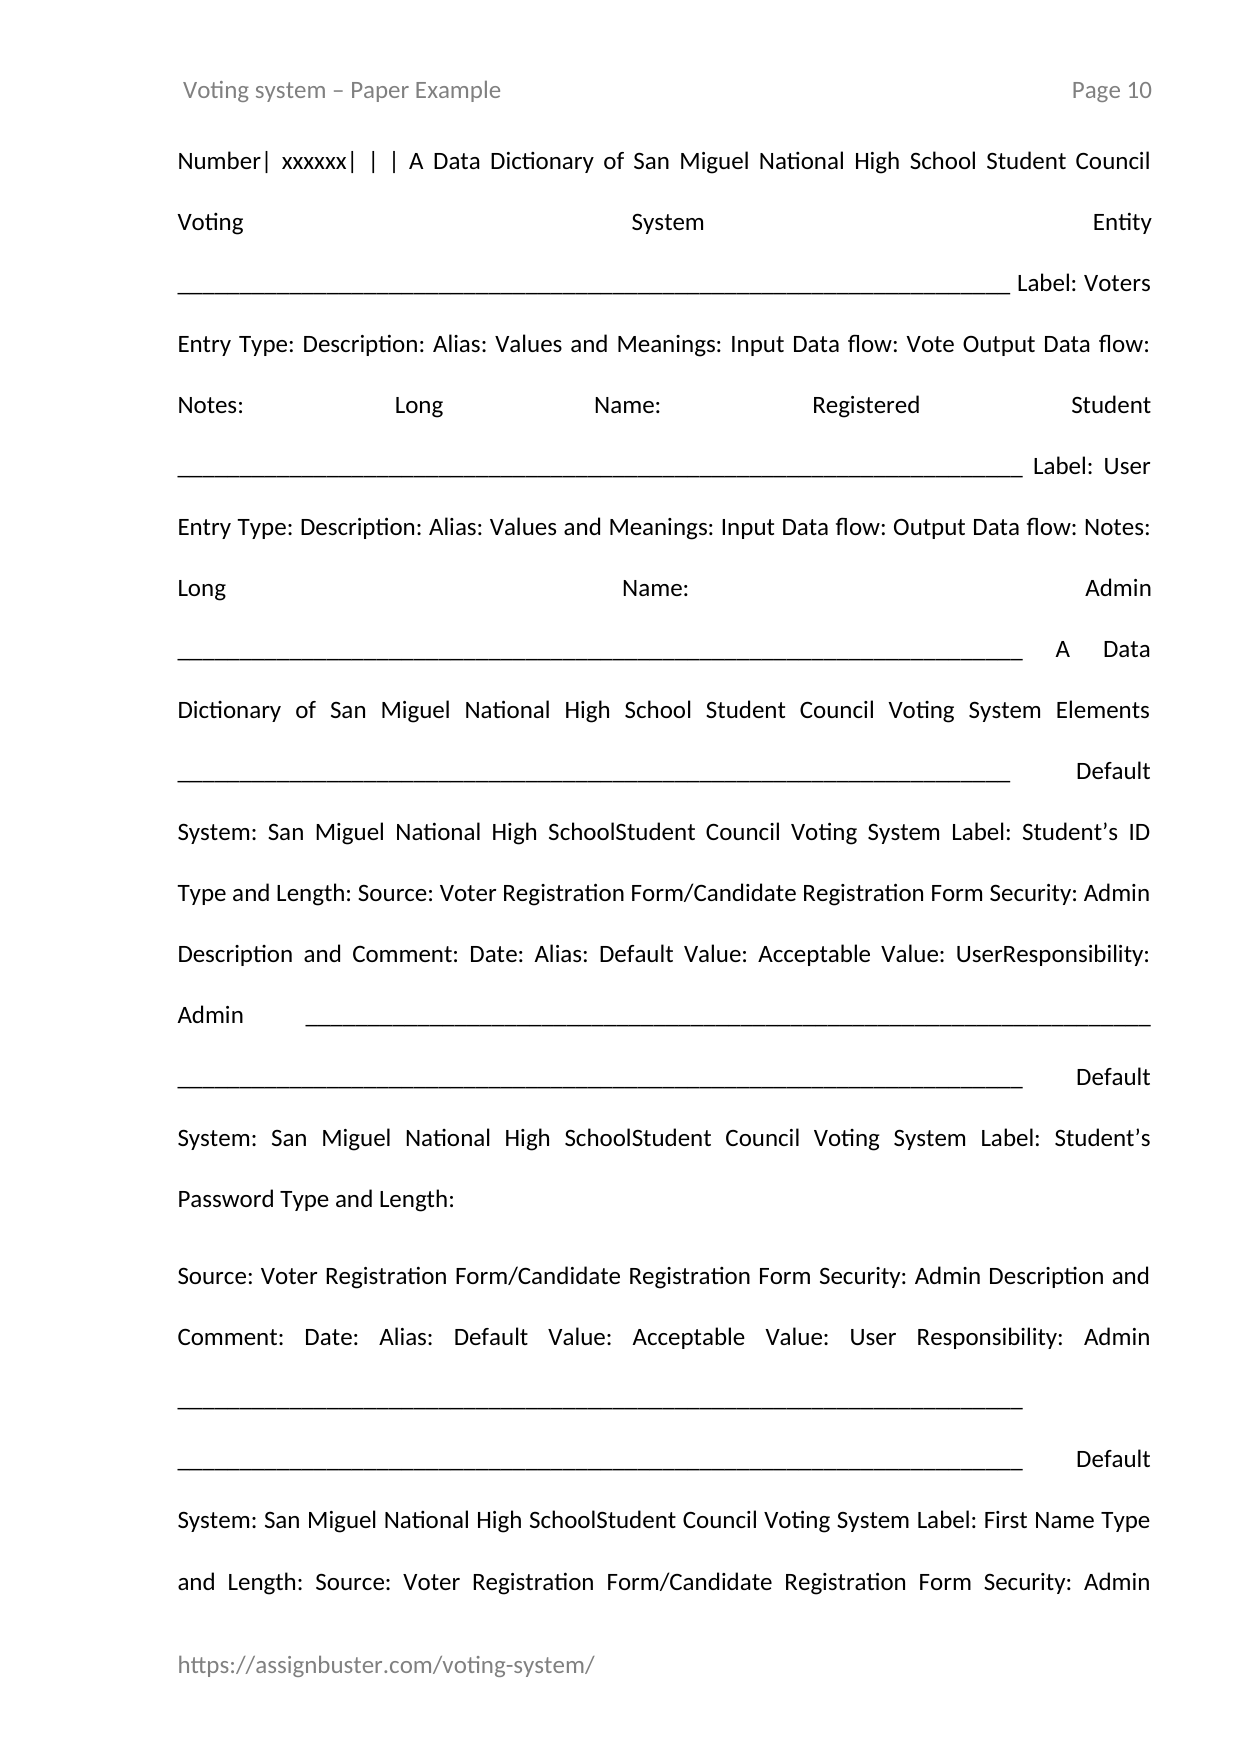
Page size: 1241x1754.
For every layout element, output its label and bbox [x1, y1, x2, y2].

text [177, 1260, 1152, 1596]
text [177, 145, 1152, 1213]
